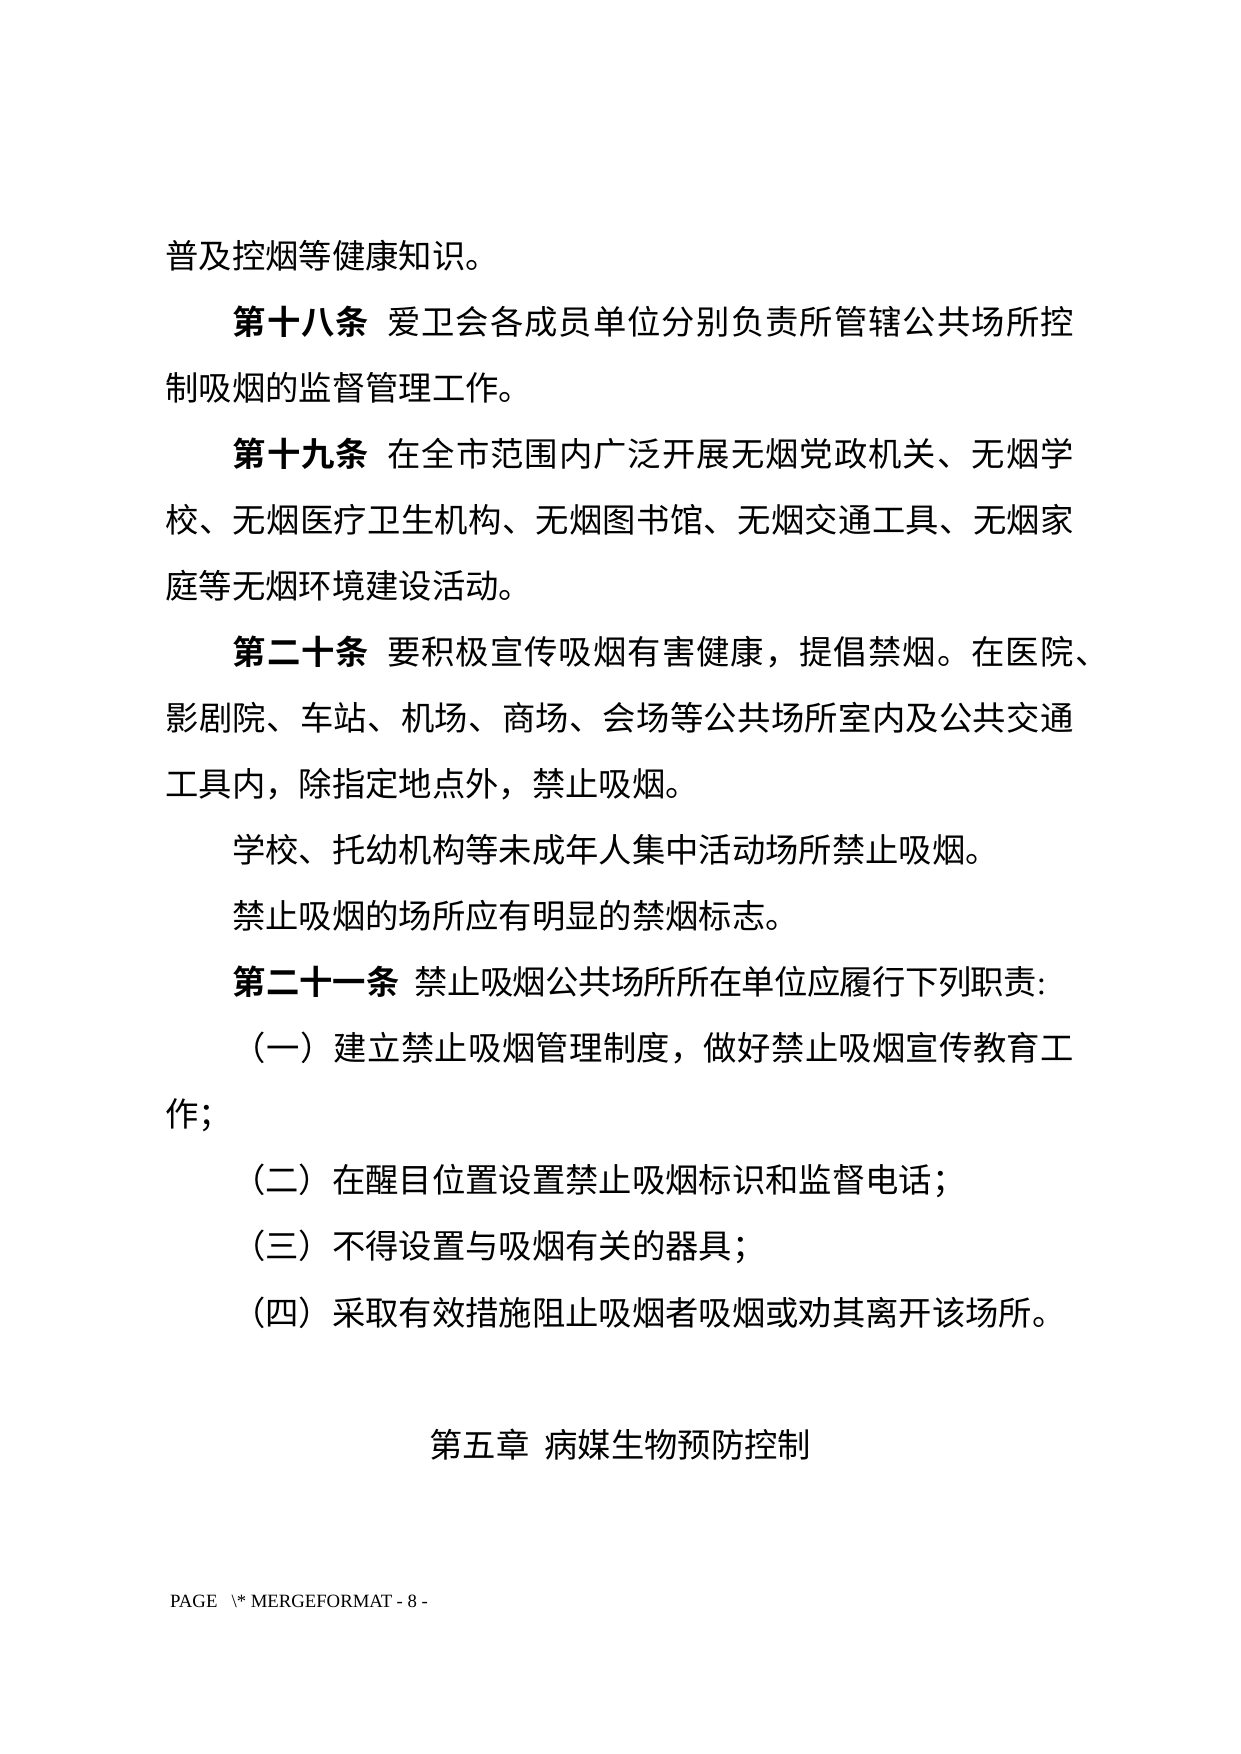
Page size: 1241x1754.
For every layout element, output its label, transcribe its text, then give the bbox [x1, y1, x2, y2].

text （二）在醒目位置设置禁止吸烟标识和监督电话； [165, 1145, 1075, 1211]
text 第十八条 爱卫会各成员单位分别负责所管辖公共场所控制吸烟的监督管理工作。 [165, 287, 1075, 419]
text （四）采取有效措施阻止吸烟者吸烟或劝其离开该场所。 [165, 1277, 1075, 1343]
text 第二十条 要积极宣传吸烟有害健康，提倡禁烟。在医院、影剧院、车站、机场、商场、会场等公共场所室内及公共交通工具内，除指定地点外，禁止吸烟。 [165, 617, 1075, 815]
text （三）不得设置与吸烟有关的器具； [165, 1211, 1075, 1277]
text 禁止吸烟的场所应有明显的禁烟标志。 [165, 881, 1075, 947]
text 学校、托幼机构等未成年人集中活动场所禁止吸烟。 [165, 815, 1075, 881]
text （一）建立禁止吸烟管理制度，做好禁止吸烟宣传教育工作； [165, 1013, 1075, 1145]
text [165, 221, 1075, 287]
text 第二十一条 禁止吸烟公共场所所在单位应履行下列职责: [165, 947, 1075, 1013]
text 第十九条 在全市范围内广泛开展无烟党政机关、无烟学校、无烟医疗卫生机构、无烟图书馆、无烟交通工具、无烟家庭等无烟环境建设活动。 [165, 419, 1075, 617]
text 第五章 病媒生物预防控制 [165, 1409, 1075, 1476]
